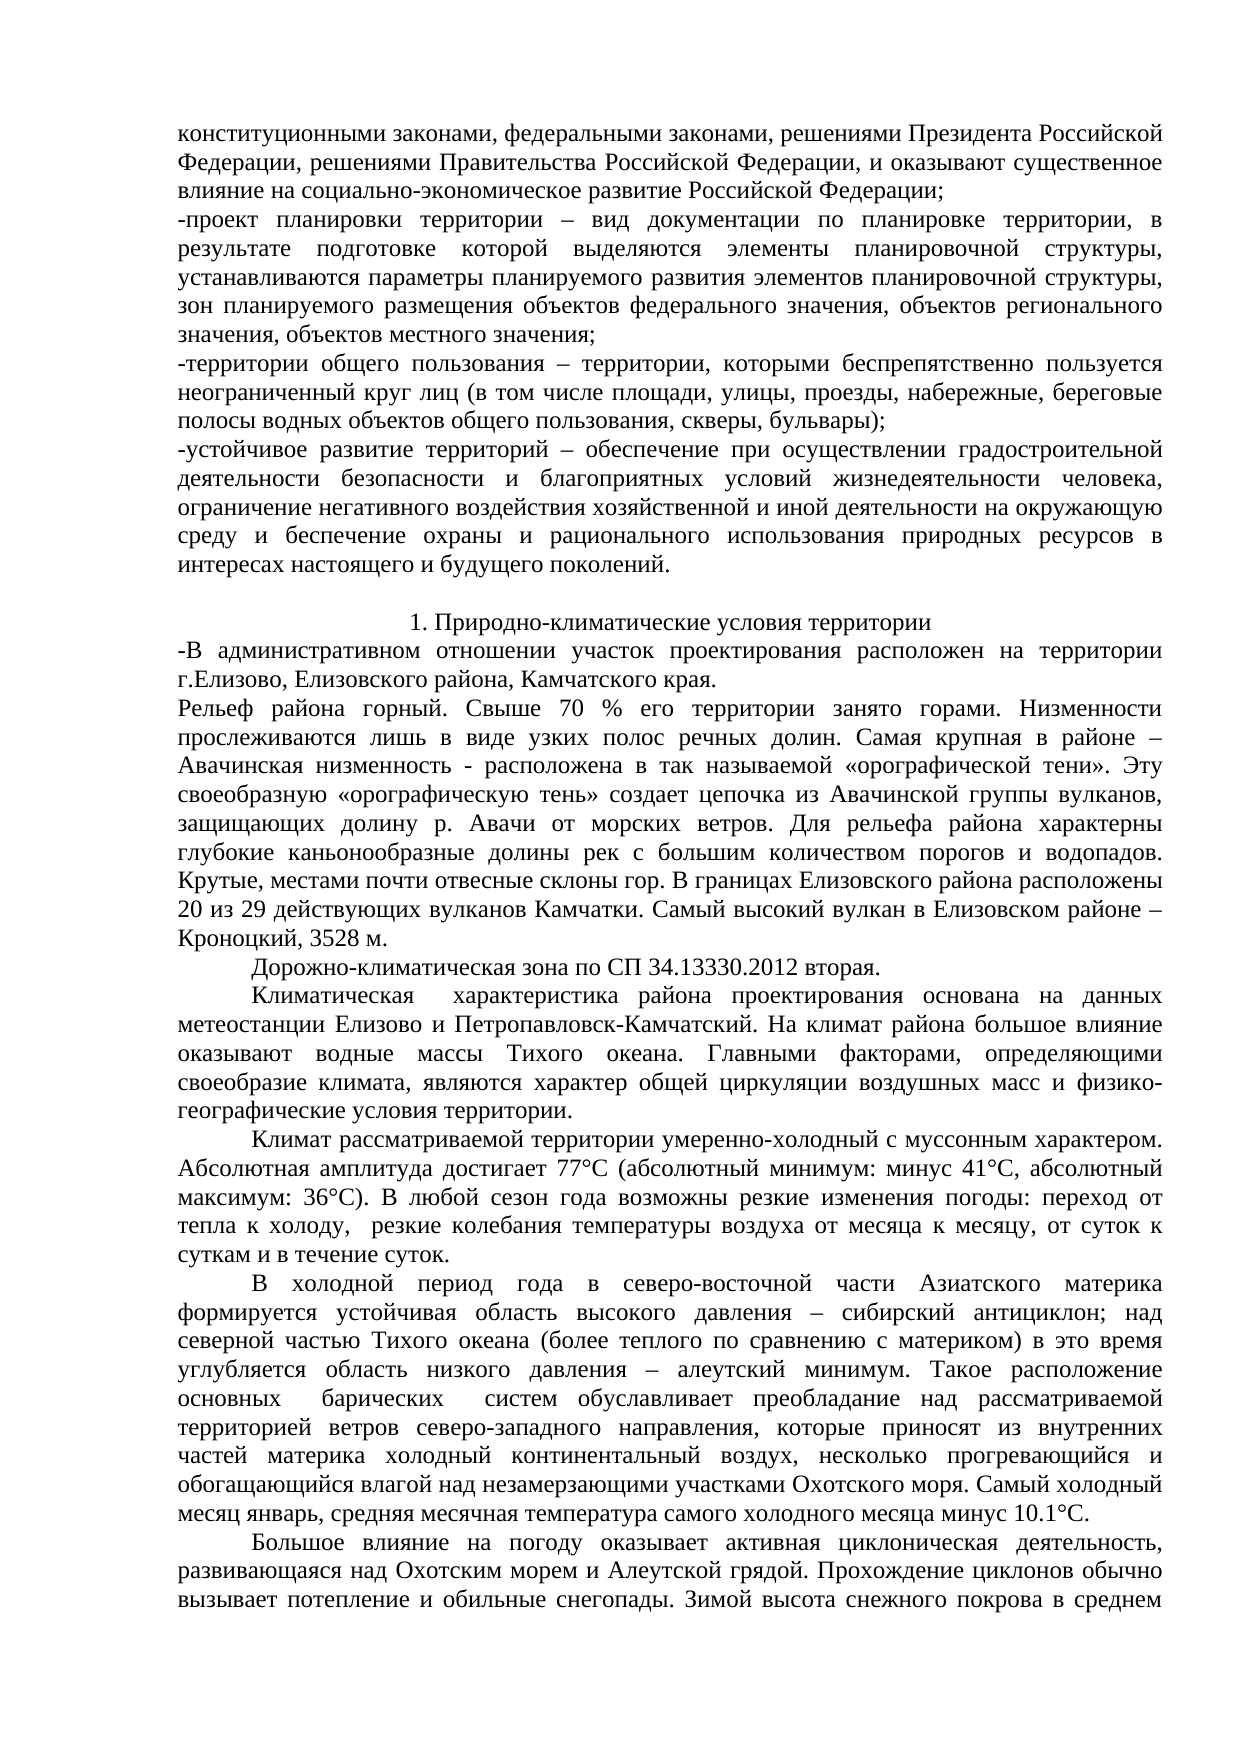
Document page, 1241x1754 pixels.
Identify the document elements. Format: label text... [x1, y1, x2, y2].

text -проект планировки территории – вид документации по планировке территории, в результате подготовке которой выделяются элементы планировочной структуры, устанавливаются параметры планируемого развития элементов планировочной структуры, зон планируемого размещения объектов федерального значения, объектов регионального значения, объектов местного значения; [177, 204, 1163, 348]
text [177, 118, 1163, 204]
text В холодной период года в северо-восточной части Азиатского материка формируется устойчивая область высокого давления – сибирский антициклон; над северной частью Тихого океана (более теплого по сравнению с материком) в это время углубляется область низкого давления – алеутский минимум. Такое расположение основных барических систем обуславливает преобладание над рассматриваемой территорией ветров северо-западного направления, которые приносят из внутренних частей материка холодный континентальный воздух, несколько прогревающийся и обогащающийся влагой над незамерзающими участками Охотского моря. Самый холодный месяц январь, средняя месячная температура самого холодного месяца минус 10.1°С. [177, 1268, 1163, 1527]
text -В административном отношении участок проектирования расположен на территории г.Елизово, Елизовского района, Камчатского края. [177, 636, 1163, 693]
text -территории общего пользования – территории, которыми беспрепятственно пользуется неограниченный круг лиц (в том числе площади, улицы, проезды, набережные, береговые полосы водных объектов общего пользования, скверы, бульвары); [177, 348, 1163, 434]
text 1. Природно-климатические условия территории [177, 607, 1163, 636]
text Рельеф района горный. Свыше 70 % его территории занято горами. Низменности прослеживаются лишь в виде узких полос речных долин. Самая крупная в районе – Авачинская низменность - расположена в так называемой «орографической тени». Эту своеобразную «орографическую тень» создает цепочка из Авачинской группы вулканов, защищающих долину р. Авачи от морских ветров. Для рельефа района характерны глубокие каньонообразные долины рек с большим количеством порогов и водопадов. Крутые, местами почти отвесные склоны гор. В границах Елизовского района расположены 20 из 29 действующих вулканов Камчатки. Самый высокий вулкан в Елизовском районе – Кроноцкий, 3528 м. [177, 693, 1163, 952]
text Климатическая характеристика района проектирования основана на данных метеостанции Елизово и Петропавловск-Камчатский. На климат района большое влияние оказывают водные массы Тихого океана. Главными факторами, определяющими своеобразие климата, являются характер общей циркуляции воздушных масс и физико-географические условия территории. [177, 981, 1163, 1124]
text -устойчивое развитие территорий – обеспечение при осуществлении градостроительной деятельности безопасности и благоприятных условий жизнедеятельности человека, ограничение негативного воздействия хозяйственной и иной деятельности на окружающую среду и беспечение охраны и рационального использования природных ресурсов в интересах настоящего и будущего поколений. [177, 434, 1163, 578]
text Дорожно-климатическая зона по СП 34.13330.2012 вторая. [177, 952, 1163, 981]
text Климат рассматриваемой территории умеренно-холодный с муссонным характером. Абсолютная амплитуда достигает 77°С (абсолютный минимум: минус 41°С, абсолютный максимум: 36°С). В любой сезон года возможны резкие изменения погоды: переход от тепла к холоду, резкие колебания температуры воздуха от месяца к месяцу, от суток к суткам и в течение суток. [177, 1124, 1163, 1268]
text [177, 1527, 1163, 1613]
